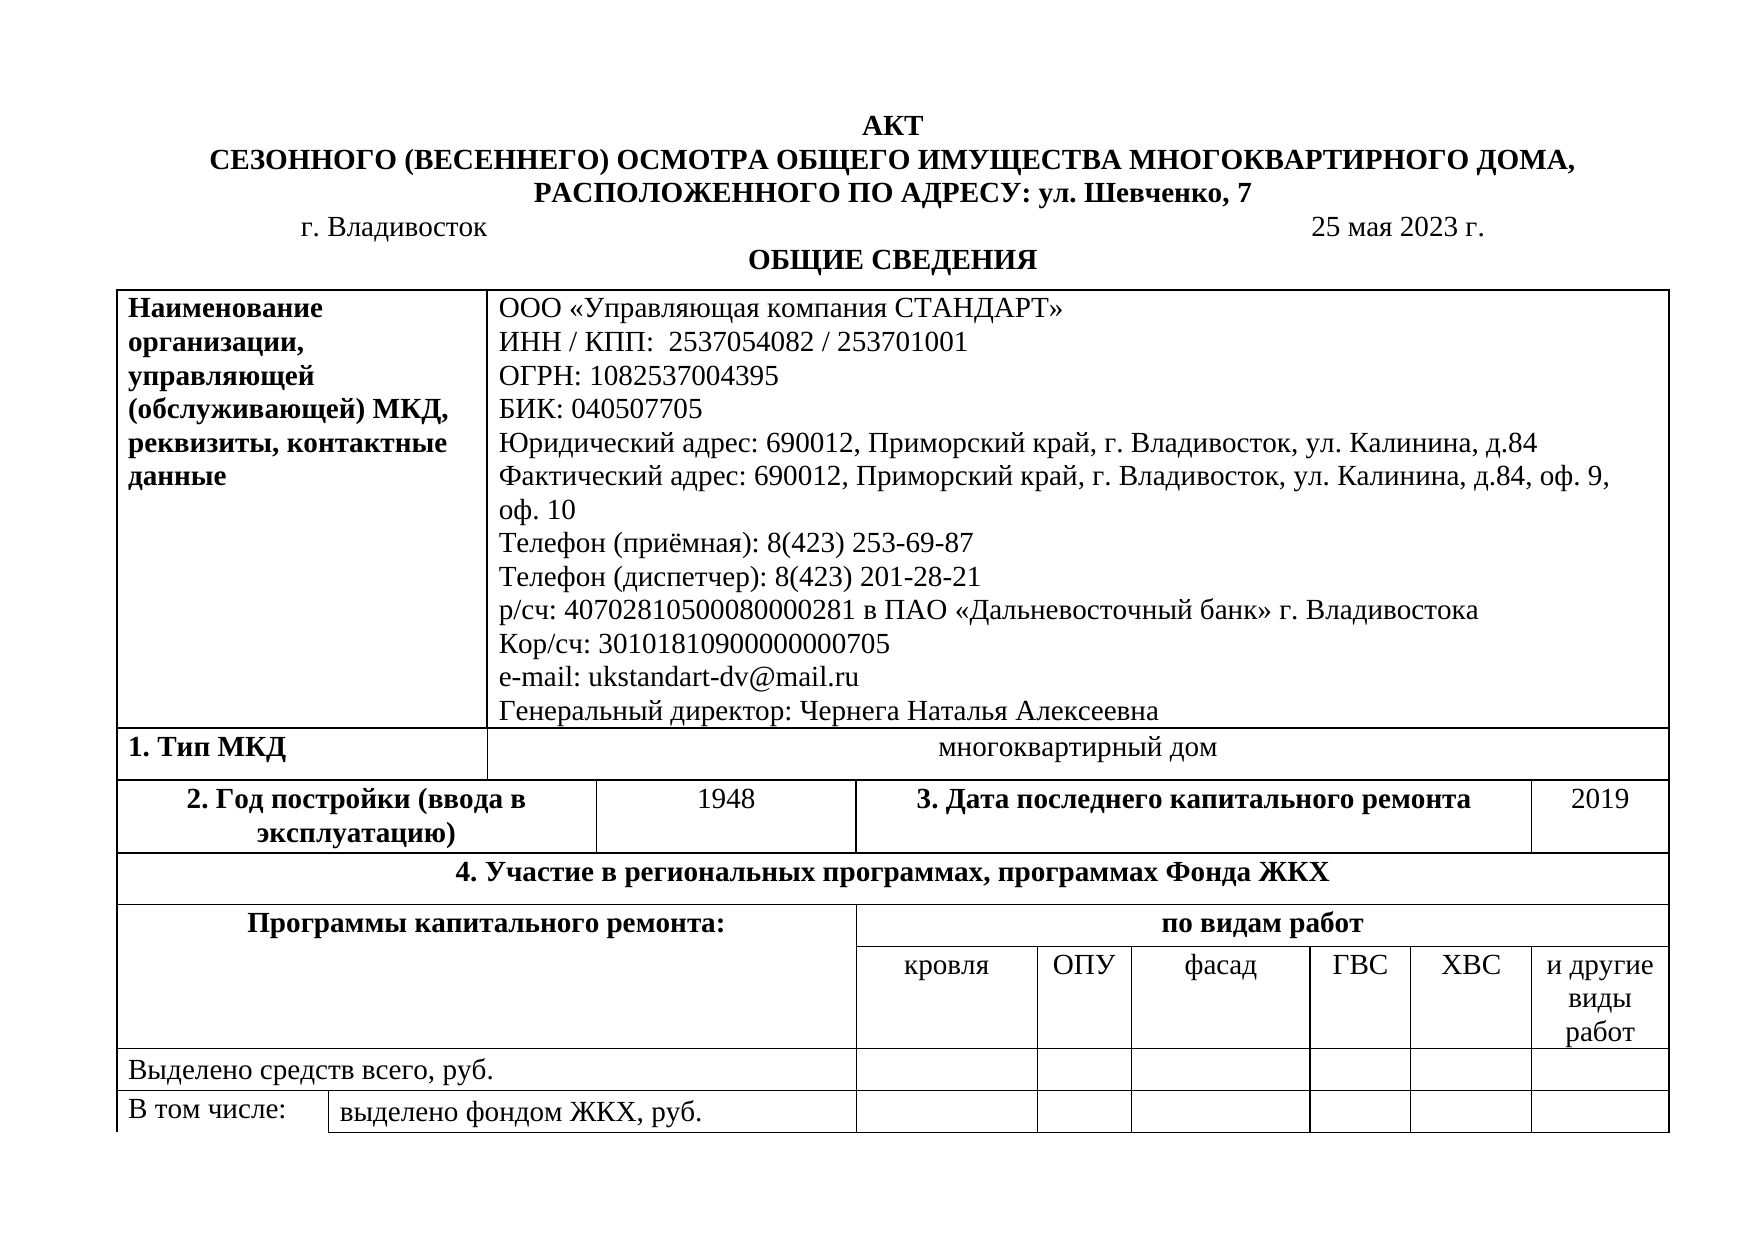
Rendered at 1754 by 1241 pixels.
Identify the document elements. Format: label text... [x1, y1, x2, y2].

table_cell ООО «Управляющая компания СТАНДАРТ» ИНН / КПП: 2537054082 / 253701001 ОГРН: 1082537004395 БИК: 040507705 Юридический адрес: 690012, Приморский край, г. Владивосток, ул. Калинина, д.84 Фактический адрес: 690012, Приморский край, г. Владивосток, ул. Калинина, д.84, оф. 9, оф. 10 Телефон (приёмная): 8(423) 253-69-87 Телефон (диспетчер): 8(423) 201-28-21 р/сч: 40702810500080000281 в ПАО «Дальневосточный банк» г. Владивостока Кор/сч: 30101810900000000705 e-mail: ukstandart-dv@mail.ru Генеральный директор: Чернега Наталья Алексеевна [488, 291, 1668, 727]
table_cell [1038, 1091, 1131, 1132]
table_cell [1311, 1049, 1410, 1090]
table_cell [857, 1049, 1037, 1090]
table_cell фасад [1132, 947, 1309, 1048]
table_cell 1948 [597, 781, 855, 852]
table_header АКТ СЕЗОННОГО (ВЕСЕННЕГО) ОСМОТРА ОБЩЕГО ИМУЩЕСТВА МНОГОКВАРТИРНОГО ДОМА, РАСПОЛОЖЕННОГО ПО АДРЕСУ: ул. Шевченко, 7 [117, 89, 1668, 209]
table_cell выделено фондом ЖКХ, руб. [329, 1091, 856, 1132]
table_cell 2. Год постройки (ввода в эксплуатацию) [118, 781, 596, 852]
table_cell [1132, 1091, 1309, 1132]
table_cell [1132, 1049, 1309, 1090]
table_cell Программы капитального ремонта: [118, 905, 856, 1048]
table_cell 3. Дата последнего капитального ремонта [857, 781, 1531, 852]
table_cell [857, 1091, 1037, 1132]
table_cell [1311, 1091, 1410, 1132]
table_cell ХВС [1411, 947, 1531, 1048]
table_cell [1532, 1091, 1668, 1132]
table_cell ОПУ [1038, 947, 1131, 1048]
table_cell многоквартирный дом [488, 729, 1668, 779]
table_cell Наименование организации, управляющей (обслуживающей) МКД, реквизиты, контактные данные [118, 291, 486, 727]
table_cell 2019 [1532, 781, 1668, 852]
table_cell и другие виды работ [1532, 947, 1668, 1048]
table_cell по видам работ [857, 905, 1668, 946]
table_cell [1411, 1091, 1531, 1132]
table_cell [1038, 1049, 1131, 1090]
table_cell [1532, 1049, 1668, 1090]
table_cell Выделено средств всего, руб. [118, 1049, 856, 1090]
table_cell В том числе: [118, 1091, 328, 1132]
table_cell [1411, 1049, 1531, 1090]
table_cell 4. Участие в региональных программах, программах Фонда ЖКХ [118, 854, 1668, 904]
table_cell г. Владивосток 25 мая 2023 г. ОБЩИЕ СВЕДЕНИЯ [117, 209, 1668, 288]
table_cell ГВС [1311, 947, 1410, 1048]
table_cell кровля [857, 947, 1037, 1048]
table_cell 1. Тип МКД [118, 729, 487, 779]
